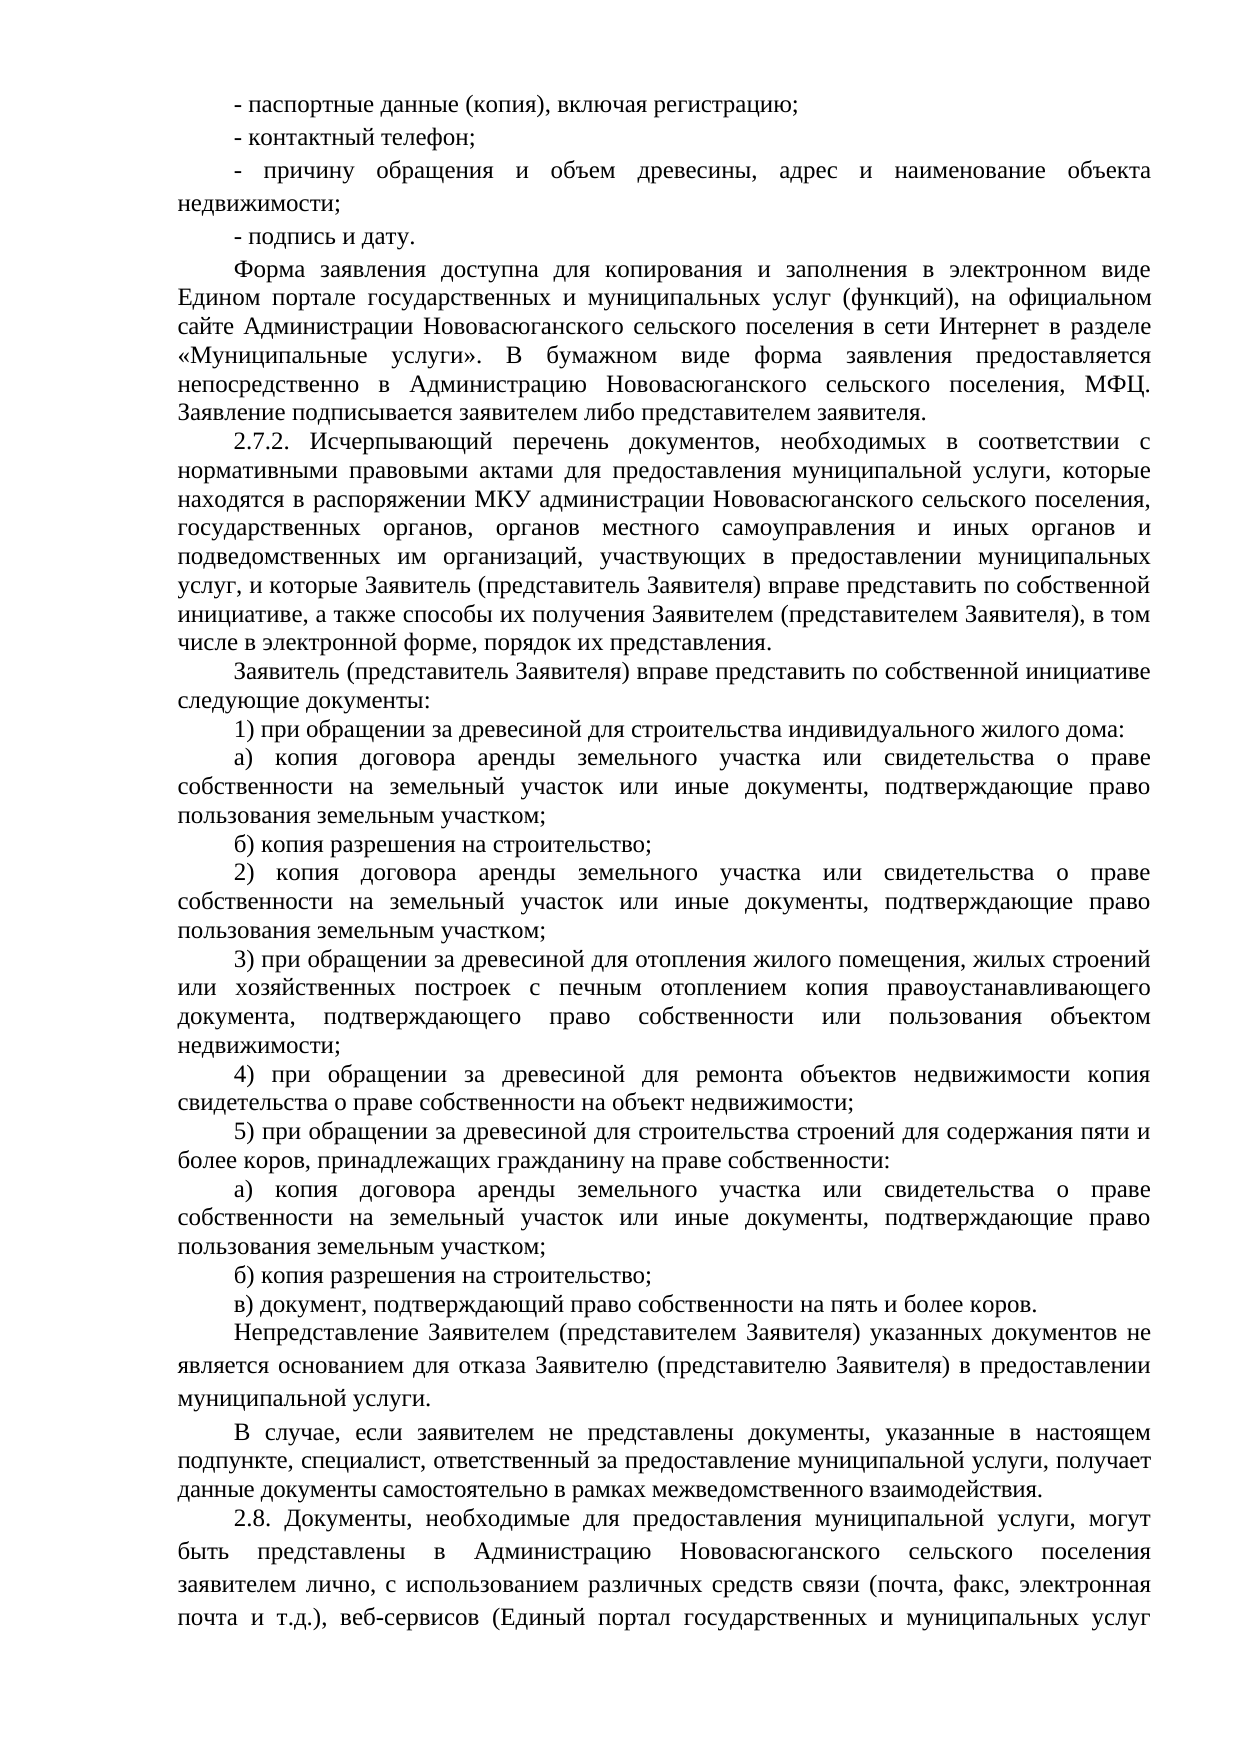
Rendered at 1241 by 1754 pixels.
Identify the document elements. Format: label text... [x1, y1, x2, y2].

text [177, 1503, 1152, 1631]
text б) копия разрешения на строительство; [177, 1260, 1152, 1289]
text 1) при обращении за древесиной для строительства индивидуального жилого дома: [177, 714, 1152, 742]
text в) документ, подтверждающий право собственности на пять и более коров. [177, 1289, 1152, 1317]
text Заявитель (представитель Заявителя) вправе представить по собственной инициативе следующие документы: [177, 656, 1152, 714]
text В случае, если заявителем не представлены документы, указанные в настоящем подпункте, специалист, ответственный за предоставление муниципальной услуги, получает данные документы самостоятельно в рамках межведомственного взаимодействия. [177, 1417, 1152, 1503]
text - контактный телефон; [177, 122, 1152, 150]
text 4) при обращении за древесиной для ремонта объектов недвижимости копия свидетельства о праве собственности на объект недвижимости; [177, 1059, 1152, 1116]
text Форма заявления доступна для копирования и заполнения в электронном виде Едином портале государственных и муниципальных услуг (функций), на официальном сайте Администрации Нововасюганского сельского поселения в сети Интернет в разделе «Муниципальные услуги». В бумажном виде форма заявления предоставляется непосредственно в Администрацию Нововасюганского сельского поселения, МФЦ. Заявление подписывается заявителем либо представителем заявителя. [177, 254, 1152, 426]
text 5) при обращении за древесиной для строительства строений для содержания пяти и более коров, принадлежащих гражданину на праве собственности: [177, 1116, 1152, 1174]
text 2.7.2. Исчерпывающий перечень документов, необходимых в соответствии с нормативными правовыми актами для предоставления муниципальной услуги, которые находятся в распоряжении МКУ администрации Нововасюганского сельского поселения, государственных органов, органов местного самоуправления и иных органов и подведомственных им организаций, участвующих в предоставлении муниципальных услуг, и которые Заявитель (представитель Заявителя) вправе представить по собственной инициативе, а также способы их получения Заявителем (представителем Заявителя), в том числе в электронной форме, порядок их представления. [177, 426, 1152, 656]
text - подпись и дату. [177, 221, 1152, 249]
text а) копия договора аренды земельного участка или свидетельства о праве собственности на земельный участок или иные документы, подтверждающие право пользования земельным участком; [177, 1174, 1152, 1260]
text б) копия разрешения на строительство; [177, 829, 1152, 857]
text 2) копия договора аренды земельного участка или свидетельства о праве собственности на земельный участок или иные документы, подтверждающие право пользования земельным участком; [177, 857, 1152, 944]
text Непредставление Заявителем (представителем Заявителя) указанных документов не является основанием для отказа Заявителю (представителю Заявителя) в предоставлении муниципальной услуги. [177, 1317, 1152, 1412]
text - причину обращения и объем древесины, адрес и наименование объекта недвижимости; [177, 155, 1152, 216]
text - паспортные данные (копия), включая регистрацию; [177, 89, 1152, 117]
text а) копия договора аренды земельного участка или свидетельства о праве собственности на земельный участок или иные документы, подтверждающие право пользования земельным участком; [177, 742, 1152, 829]
text 3) при обращении за древесиной для отопления жилого помещения, жилых строений или хозяйственных построек с печным отоплением копия правоустанавливающего документа, подтверждающего право собственности или пользования объектом недвижимости; [177, 944, 1152, 1059]
